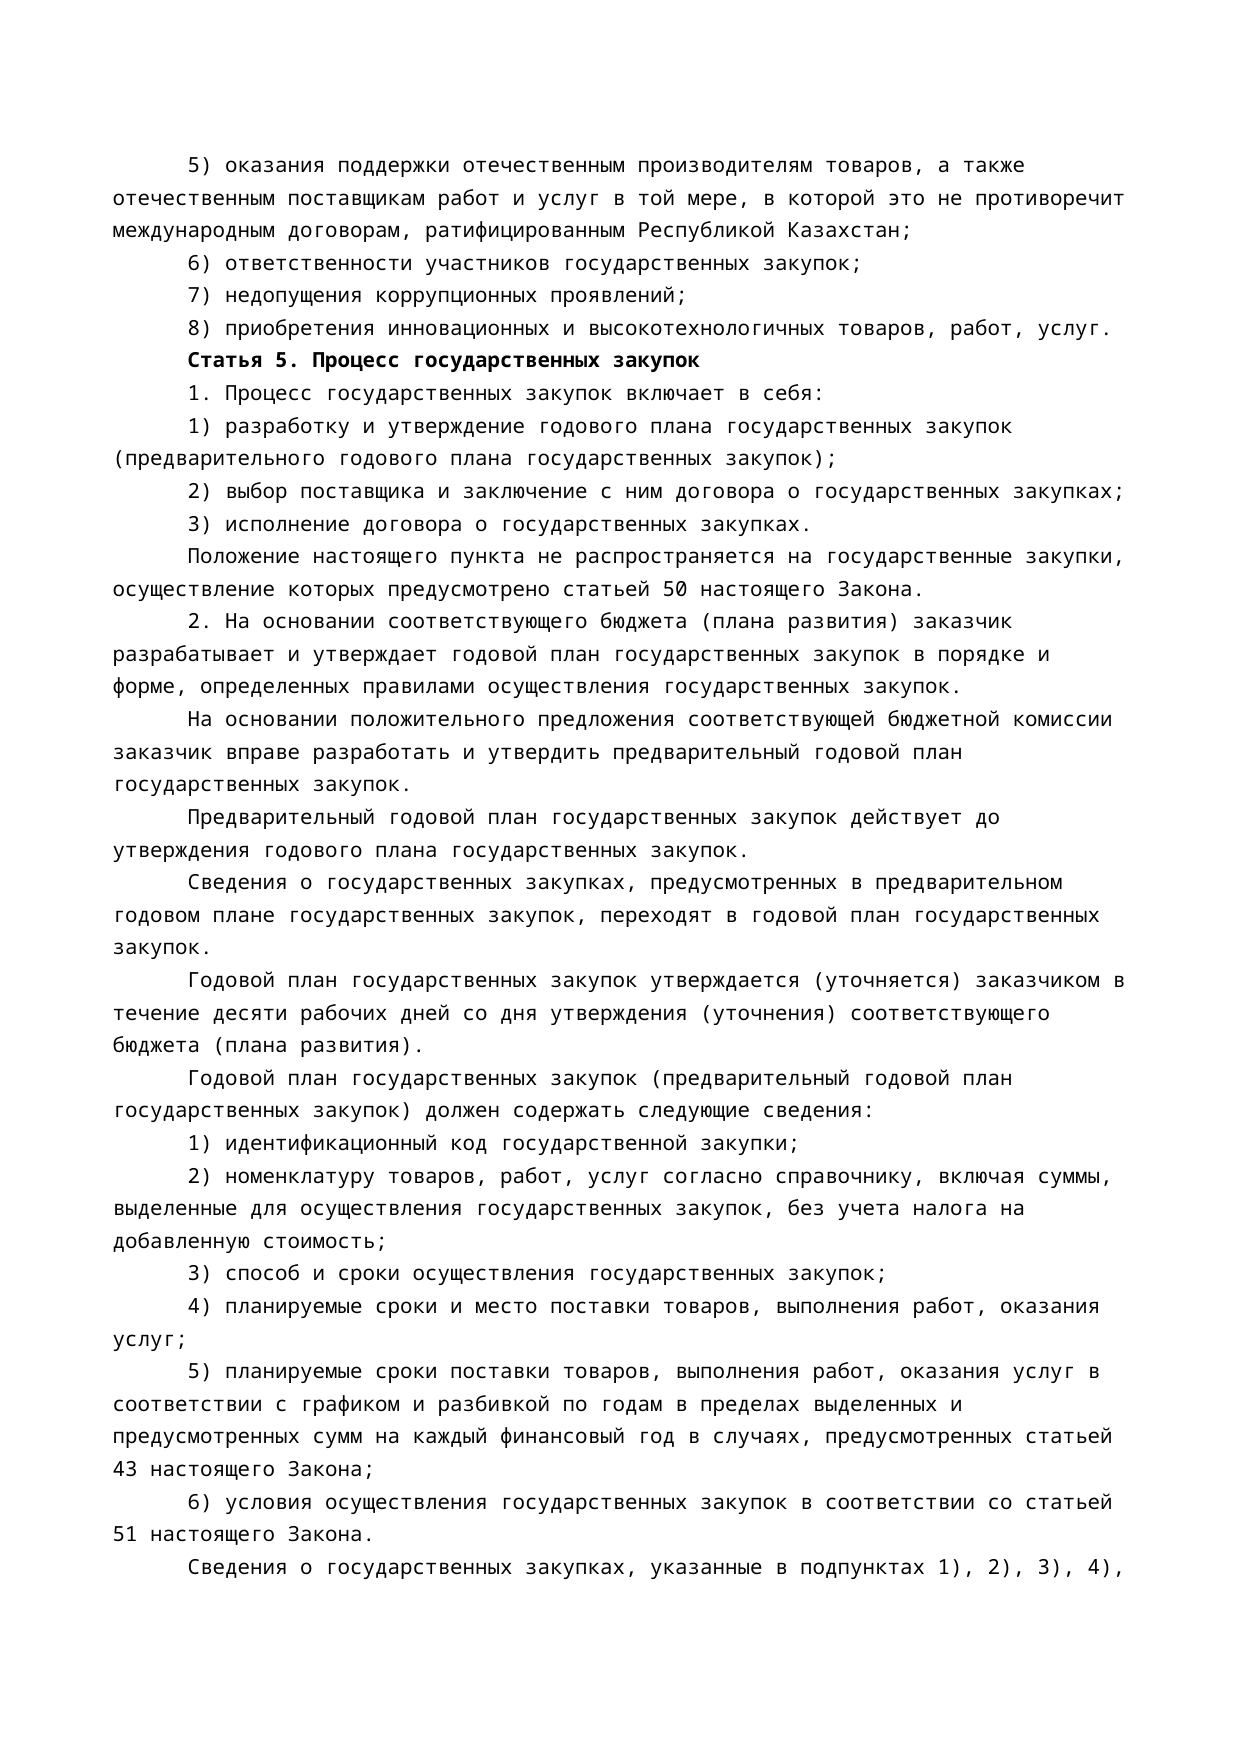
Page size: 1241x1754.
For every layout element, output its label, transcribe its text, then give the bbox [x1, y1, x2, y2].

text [112, 378, 1128, 1580]
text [112, 150, 1128, 341]
text Статья 5. Процесс государственных закупок [112, 346, 1128, 374]
